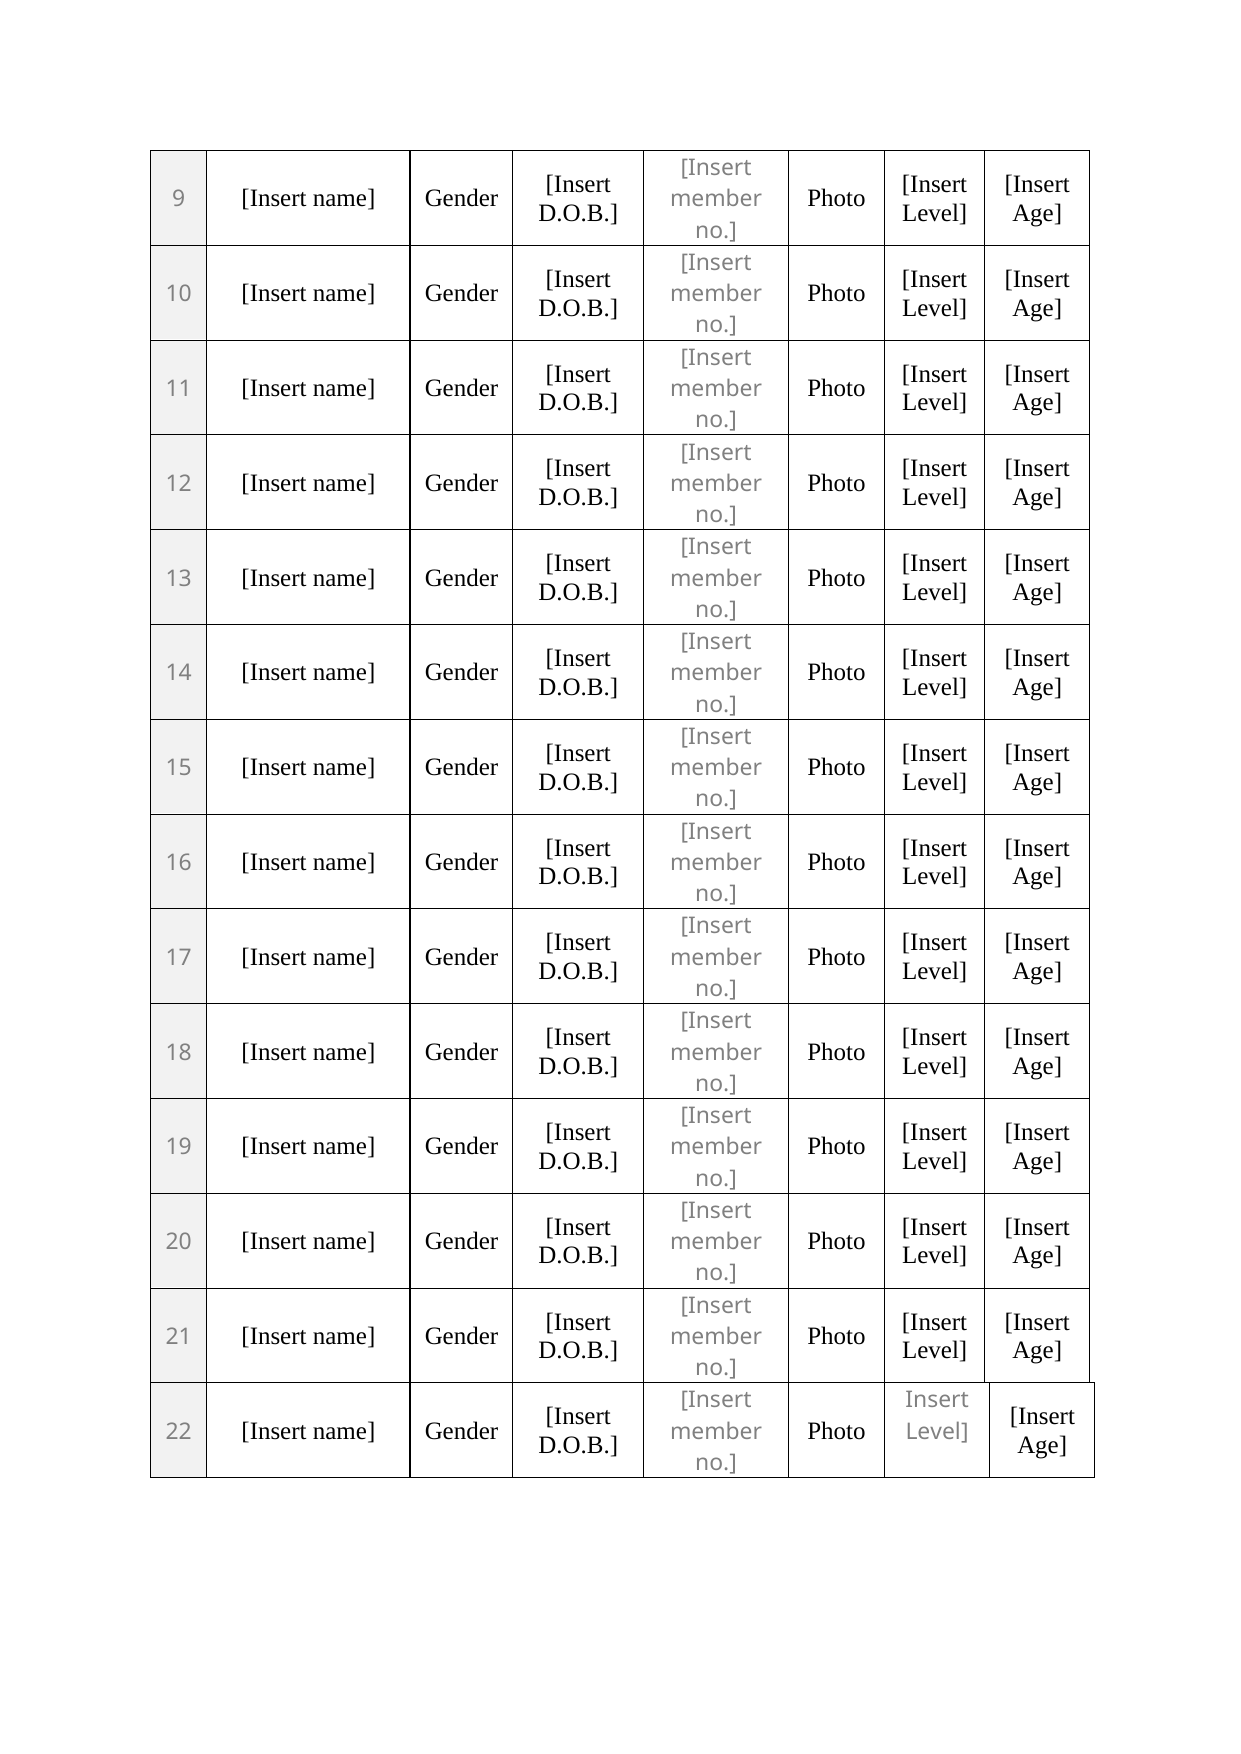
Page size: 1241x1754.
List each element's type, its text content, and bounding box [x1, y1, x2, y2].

table_cell [885, 720, 984, 813]
table_cell [985, 530, 1089, 624]
table_cell [513, 341, 643, 434]
table_cell 11 [151, 341, 206, 434]
table_cell [644, 246, 788, 339]
table_cell [789, 1289, 884, 1382]
table_cell [985, 625, 1089, 719]
table_cell [207, 815, 409, 908]
table_cell [789, 1383, 884, 1477]
table_cell [411, 815, 512, 908]
table_cell [207, 530, 409, 624]
table_cell Insert Level] [885, 1383, 989, 1477]
table_cell [885, 246, 984, 339]
table_cell [985, 246, 1089, 339]
table_cell 10 [151, 246, 206, 339]
table_cell [207, 341, 409, 434]
table_cell [207, 909, 409, 1003]
table_cell [411, 435, 512, 529]
table_cell [885, 435, 984, 529]
table_cell [411, 246, 512, 339]
table_cell 19 [151, 1099, 206, 1193]
table_cell [513, 1289, 643, 1382]
table_cell [789, 1099, 884, 1193]
table_cell [207, 1383, 409, 1477]
table_cell [644, 530, 788, 624]
table_cell [885, 1099, 984, 1193]
table_cell [207, 246, 409, 339]
table_cell [985, 815, 1089, 908]
table_cell [644, 1383, 788, 1477]
table_cell [885, 1289, 984, 1382]
table_cell [789, 435, 884, 529]
table_cell [644, 720, 788, 813]
table_cell [644, 435, 788, 529]
table_cell [411, 1383, 512, 1477]
table_cell [513, 625, 643, 719]
table_cell [789, 720, 884, 813]
table_cell [644, 1194, 788, 1287]
table_cell [789, 815, 884, 908]
table_cell [513, 1194, 643, 1287]
table_cell 16 [151, 815, 206, 908]
table_cell 17 [151, 909, 206, 1003]
table_cell [207, 435, 409, 529]
table_cell [789, 1194, 884, 1287]
table_cell [789, 341, 884, 434]
table_cell [985, 1289, 1089, 1382]
table_cell [411, 1004, 512, 1098]
table_cell [207, 625, 409, 719]
table_cell [644, 341, 788, 434]
table_cell [513, 246, 643, 339]
table_cell [885, 1194, 984, 1287]
table_cell 12 [151, 435, 206, 529]
table_cell [411, 151, 512, 245]
table_cell [644, 1004, 788, 1098]
table_cell [985, 435, 1089, 529]
table_cell [411, 909, 512, 1003]
table_cell 9 [151, 151, 206, 245]
table_cell [644, 1099, 788, 1193]
table_cell [985, 1099, 1089, 1193]
table_cell [789, 625, 884, 719]
table_cell [513, 909, 643, 1003]
table_cell [644, 625, 788, 719]
table_cell [411, 1194, 512, 1287]
table_cell [885, 1004, 984, 1098]
table_cell [411, 341, 512, 434]
table_cell [885, 151, 984, 245]
table_cell [789, 151, 884, 245]
table_cell [513, 815, 643, 908]
table_cell [513, 1004, 643, 1098]
table_cell [411, 530, 512, 624]
table_cell 14 [151, 625, 206, 719]
table_cell [644, 1289, 788, 1382]
table_cell [885, 341, 984, 434]
table_cell [985, 1194, 1089, 1287]
table_cell [789, 530, 884, 624]
table_cell [885, 909, 984, 1003]
table_cell [411, 1289, 512, 1382]
table_cell [513, 435, 643, 529]
table_cell [789, 1004, 884, 1098]
table_cell [411, 720, 512, 813]
table_cell [207, 1194, 409, 1287]
table_cell [789, 909, 884, 1003]
table_cell [513, 1099, 643, 1193]
table_cell [513, 151, 643, 245]
table_cell [985, 1004, 1089, 1098]
table_cell [644, 815, 788, 908]
table_cell [207, 720, 409, 813]
table_cell [985, 151, 1089, 245]
table_cell [513, 530, 643, 624]
table_cell [885, 625, 984, 719]
table_cell 22 [151, 1383, 206, 1477]
table_cell [207, 1099, 409, 1193]
table_cell [985, 720, 1089, 813]
table_cell [885, 815, 984, 908]
table_cell [985, 909, 1089, 1003]
table_cell [207, 1004, 409, 1098]
table_cell 18 [151, 1004, 206, 1098]
table_cell [207, 1289, 409, 1382]
table_cell [985, 341, 1089, 434]
table_cell [885, 530, 984, 624]
table_cell [644, 909, 788, 1003]
table_cell [411, 1099, 512, 1193]
table_cell [411, 625, 512, 719]
table_cell [990, 1383, 1094, 1477]
table_cell [513, 720, 643, 813]
table_cell 20 [151, 1194, 206, 1287]
table_cell 21 [151, 1289, 206, 1382]
table_cell [207, 151, 409, 245]
table_cell [644, 151, 788, 245]
table_cell [513, 1383, 643, 1477]
table_cell 13 [151, 530, 206, 624]
table_cell [789, 246, 884, 339]
table_cell 15 [151, 720, 206, 813]
